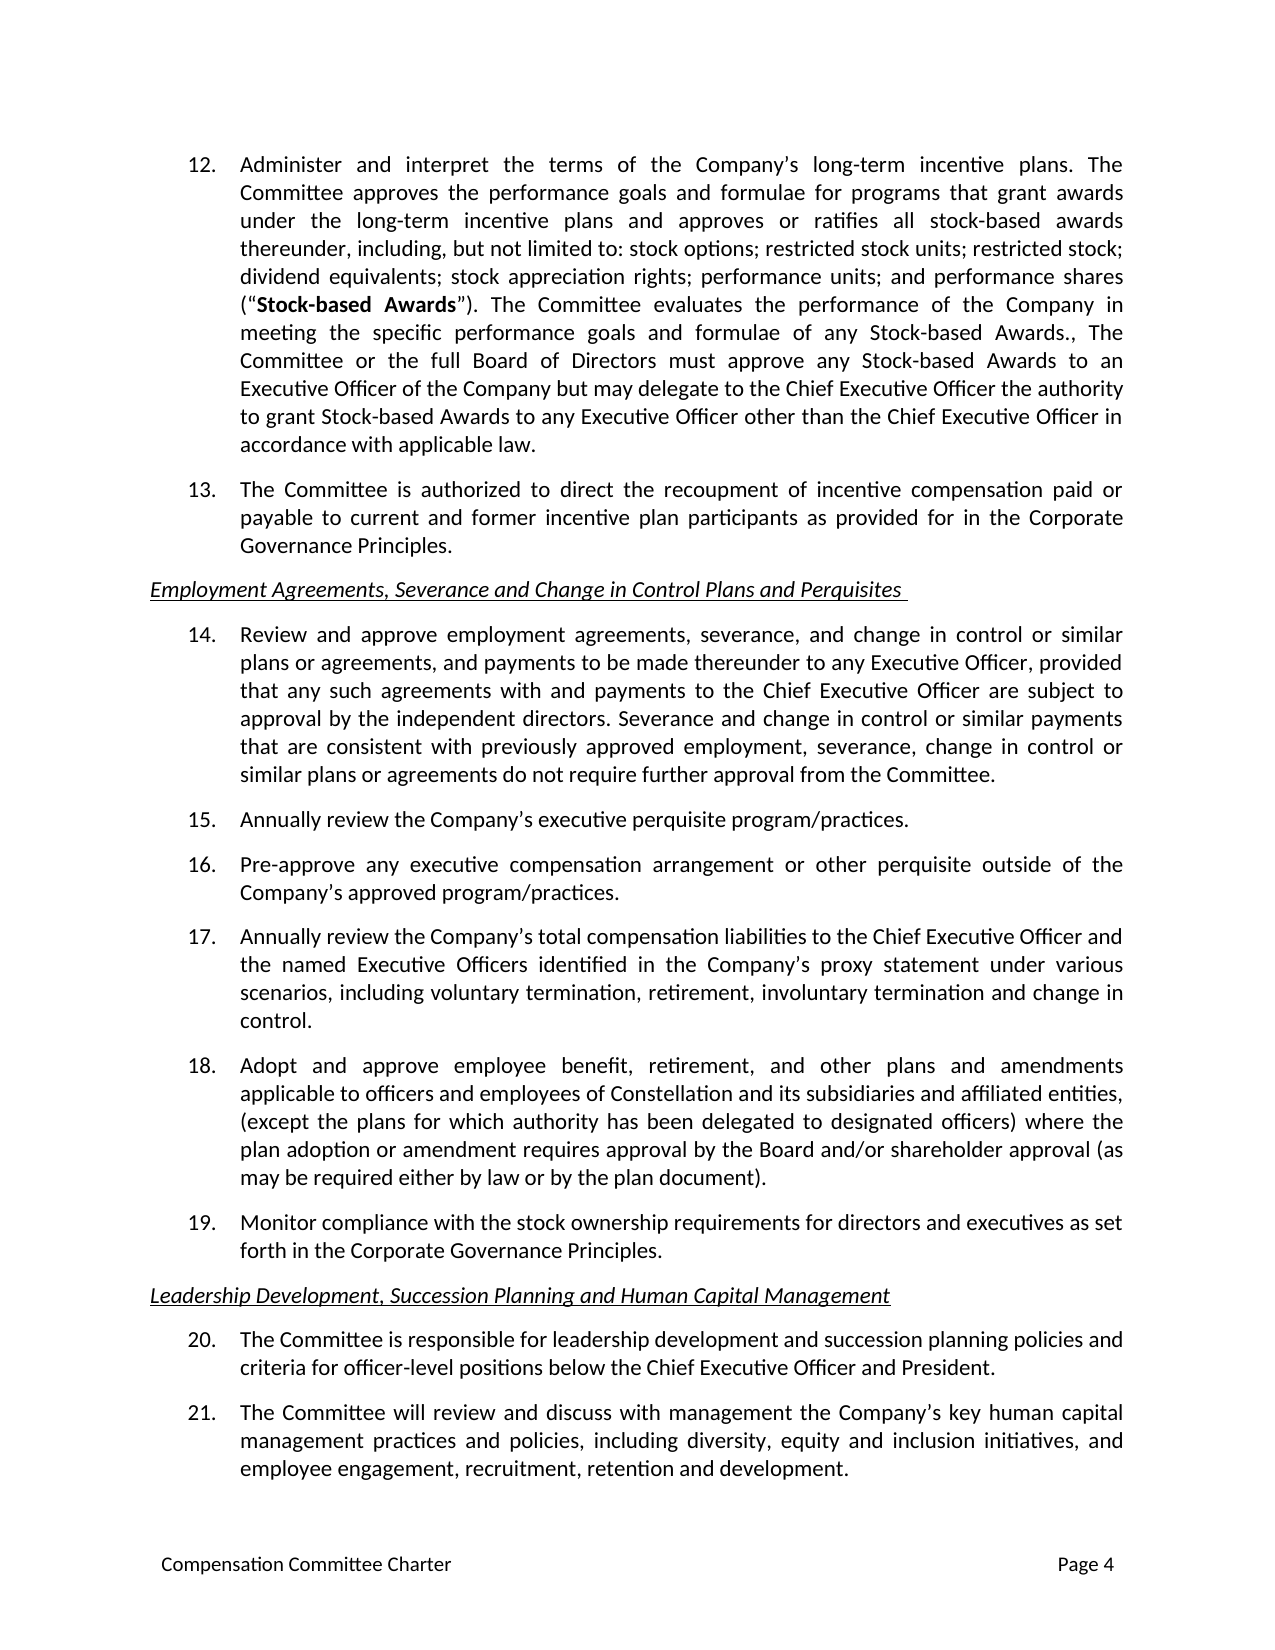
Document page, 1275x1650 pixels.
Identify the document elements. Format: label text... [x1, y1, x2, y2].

list Pre-approve any executive compensation arrangement or other perquisite outside of the Company’s approved program/practices. [187, 850, 1125, 906]
text Leadership Development, Succession Planning and Human Capital Management [150, 1281, 1125, 1309]
text Employment Agreements, Severance and Change in Control Plans and Perquisites [150, 576, 1125, 604]
list Annually review the Company’s total compensation liabilities to the Chief Executive Officer and the named Executive Officers identified in the Company’s proxy statement under various scenarios, including voluntary termination, retirement, involuntary termination and change in control. [187, 922, 1125, 1034]
list Annually review the Company’s executive perquisite program/practices. [187, 805, 1125, 833]
list The Committee will review and discuss with management the Company’s key human capital management practices and policies, including diversity, equity and inclusion initiatives, and employee engagement, recruitment, retention and development. [187, 1398, 1125, 1482]
list Monitor compliance with the stock ownership requirements for directors and executives as set forth in the Corporate Governance Principles. [187, 1208, 1125, 1264]
list Adopt and approve employee benefit, retirement, and other plans and amendments applicable to officers and employees of Constellation and its subsidiaries and affiliated entities, (except the plans for which authority has been delegated to designated officers) where the plan adoption or amendment requires approval by the Board and/or shareholder approval (as may be required either by law or by the plan document). [187, 1051, 1125, 1191]
list Administer and interpret the terms of the Company’s long-term incentive plans. The Committee approves the performance goals and formulae for programs that grant awards under the long-term incentive plans and approves or ratifies all stock-based awards thereunder, including, but not limited to: stock options; restricted stock units; restricted stock; dividend equivalents; stock appreciation rights; performance units; and performance shares (“Stock-based Awards”). The Committee evaluates the performance of the Company in meeting the specific performance goals and formulae of any Stock-based Awards., The Committee or the full Board of Directors must approve any Stock-based Awards to an Executive Officer of the Company but may delegate to the Chief Executive Officer the authority to grant Stock-based Awards to any Executive Officer other than the Chief Executive Officer in accordance with applicable law. [187, 150, 1125, 458]
list The Committee is authorized to direct the recoupment of incentive compensation paid or payable to current and former incentive plan participants as provided for in the Corporate Governance Principles. [187, 475, 1125, 559]
list The Committee is responsible for leadership development and succession planning policies and criteria for officer-level positions below the Chief Executive Officer and President. [187, 1325, 1125, 1381]
list Review and approve employment agreements, severance, and change in control or similar plans or agreements, and payments to be made thereunder to any Executive Officer, provided that any such agreements with and payments to the Chief Executive Officer are subject to approval by the independent directors. Severance and change in control or similar payments that are consistent with previously approved employment, severance, change in control or similar plans or agreements do not require further approval from the Committee. [187, 620, 1125, 788]
